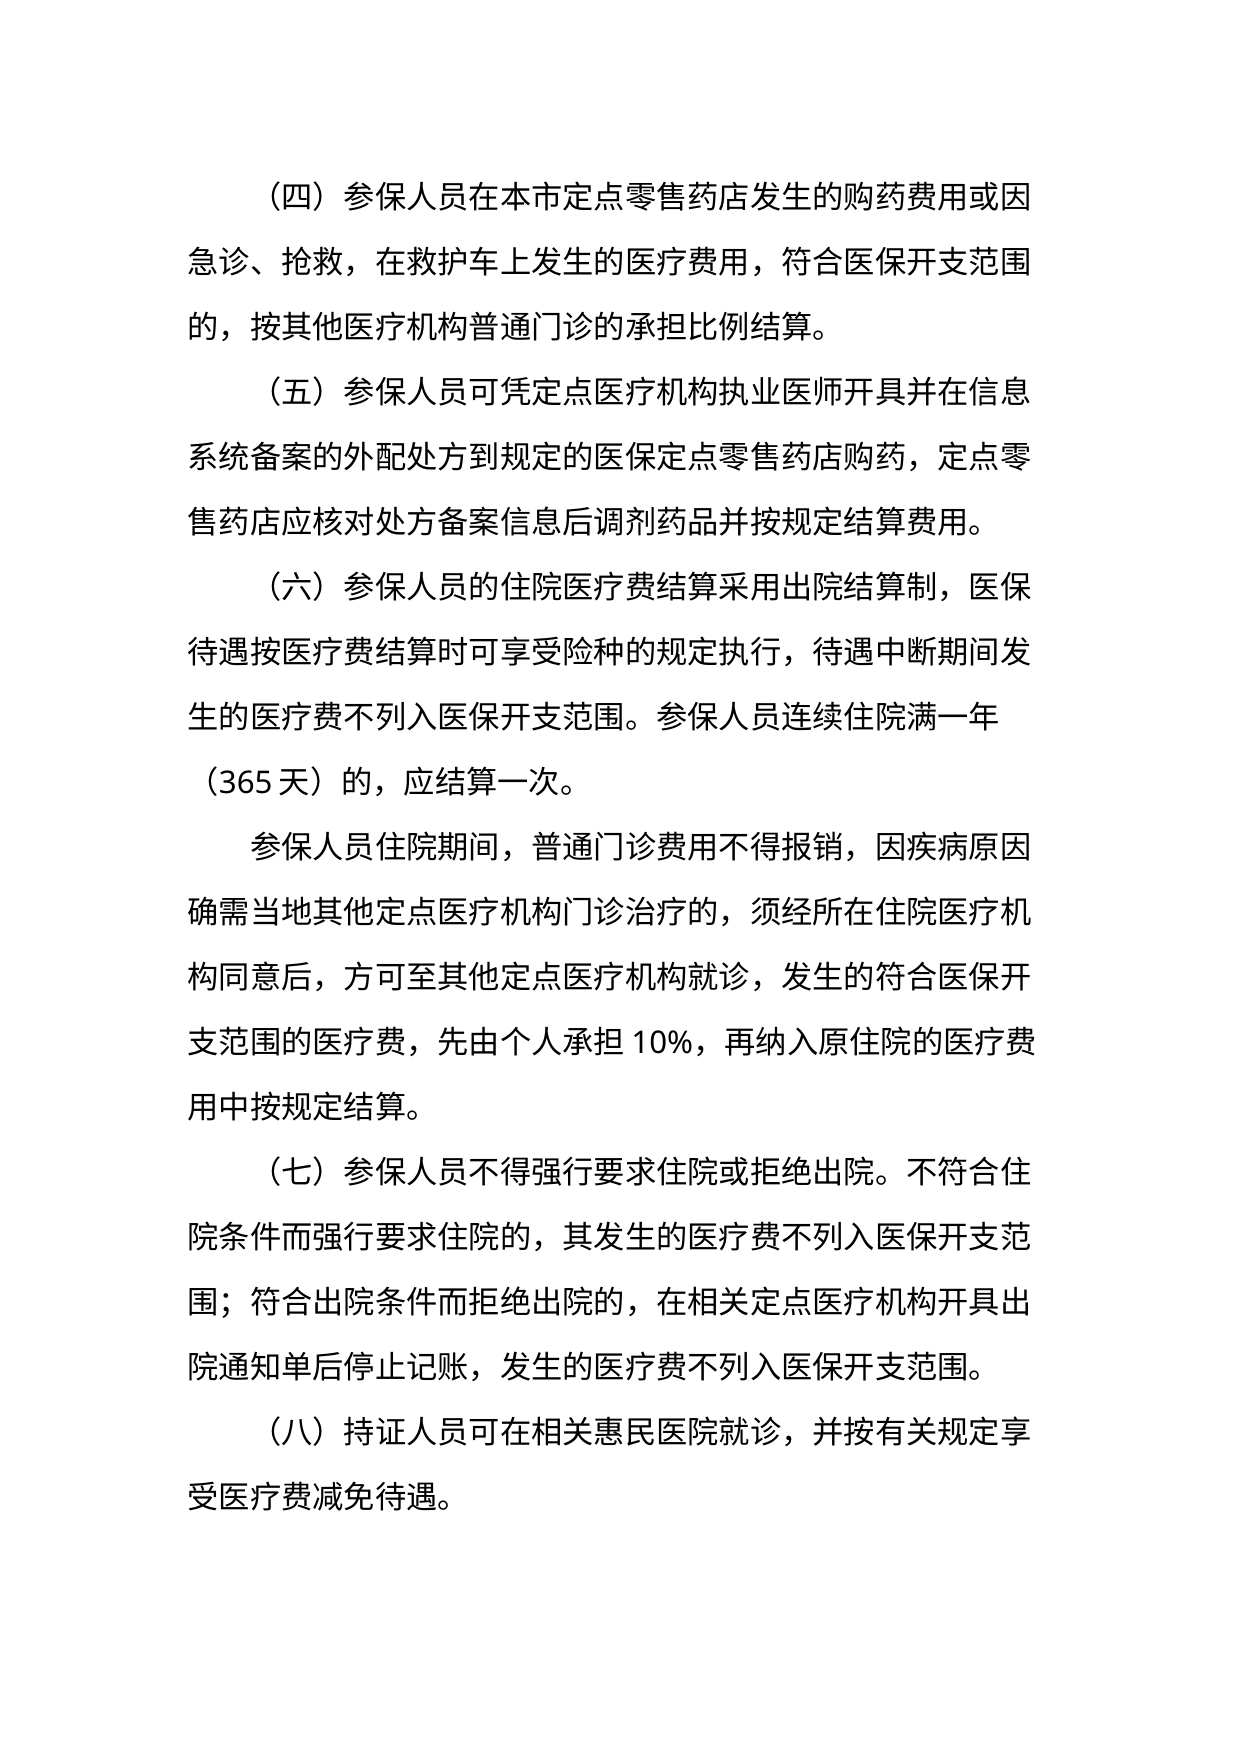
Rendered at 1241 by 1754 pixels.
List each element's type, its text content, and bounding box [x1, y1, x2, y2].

text （八）持证人员可在相关惠民医院就诊，并按有关规定享受医疗费减免待遇。 [187, 1397, 1053, 1527]
text （六）参保人员的住院医疗费结算采用出院结算制，医保待遇按医疗费结算时可享受险种的规定执行，待遇中断期间发生的医疗费不列入医保开支范围。参保人员连续住院满一年（365天）的，应结算一次。 [187, 552, 1053, 812]
text （四）参保人员在本市定点零售药店发生的购药费用或因急诊、抢救，在救护车上发生的医疗费用，符合医保开支范围的，按其他医疗机构普通门诊的承担比例结算。 [187, 162, 1053, 357]
text （七）参保人员不得强行要求住院或拒绝出院。不符合住院条件而强行要求住院的，其发生的医疗费不列入医保开支范围；符合出院条件而拒绝出院的，在相关定点医疗机构开具出院通知单后停止记账，发生的医疗费不列入医保开支范围。 [187, 1137, 1053, 1397]
text （五）参保人员可凭定点医疗机构执业医师开具并在信息系统备案的外配处方到规定的医保定点零售药店购药，定点零售药店应核对处方备案信息后调剂药品并按规定结算费用。 [187, 357, 1053, 552]
text 参保人员住院期间，普通门诊费用不得报销，因疾病原因确需当地其他定点医疗机构门诊治疗的，须经所在住院医疗机构同意后，方可至其他定点医疗机构就诊，发生的符合医保开支范围的医疗费，先由个人承担10%，再纳入原住院的医疗费用中按规定结算。 [187, 812, 1053, 1137]
